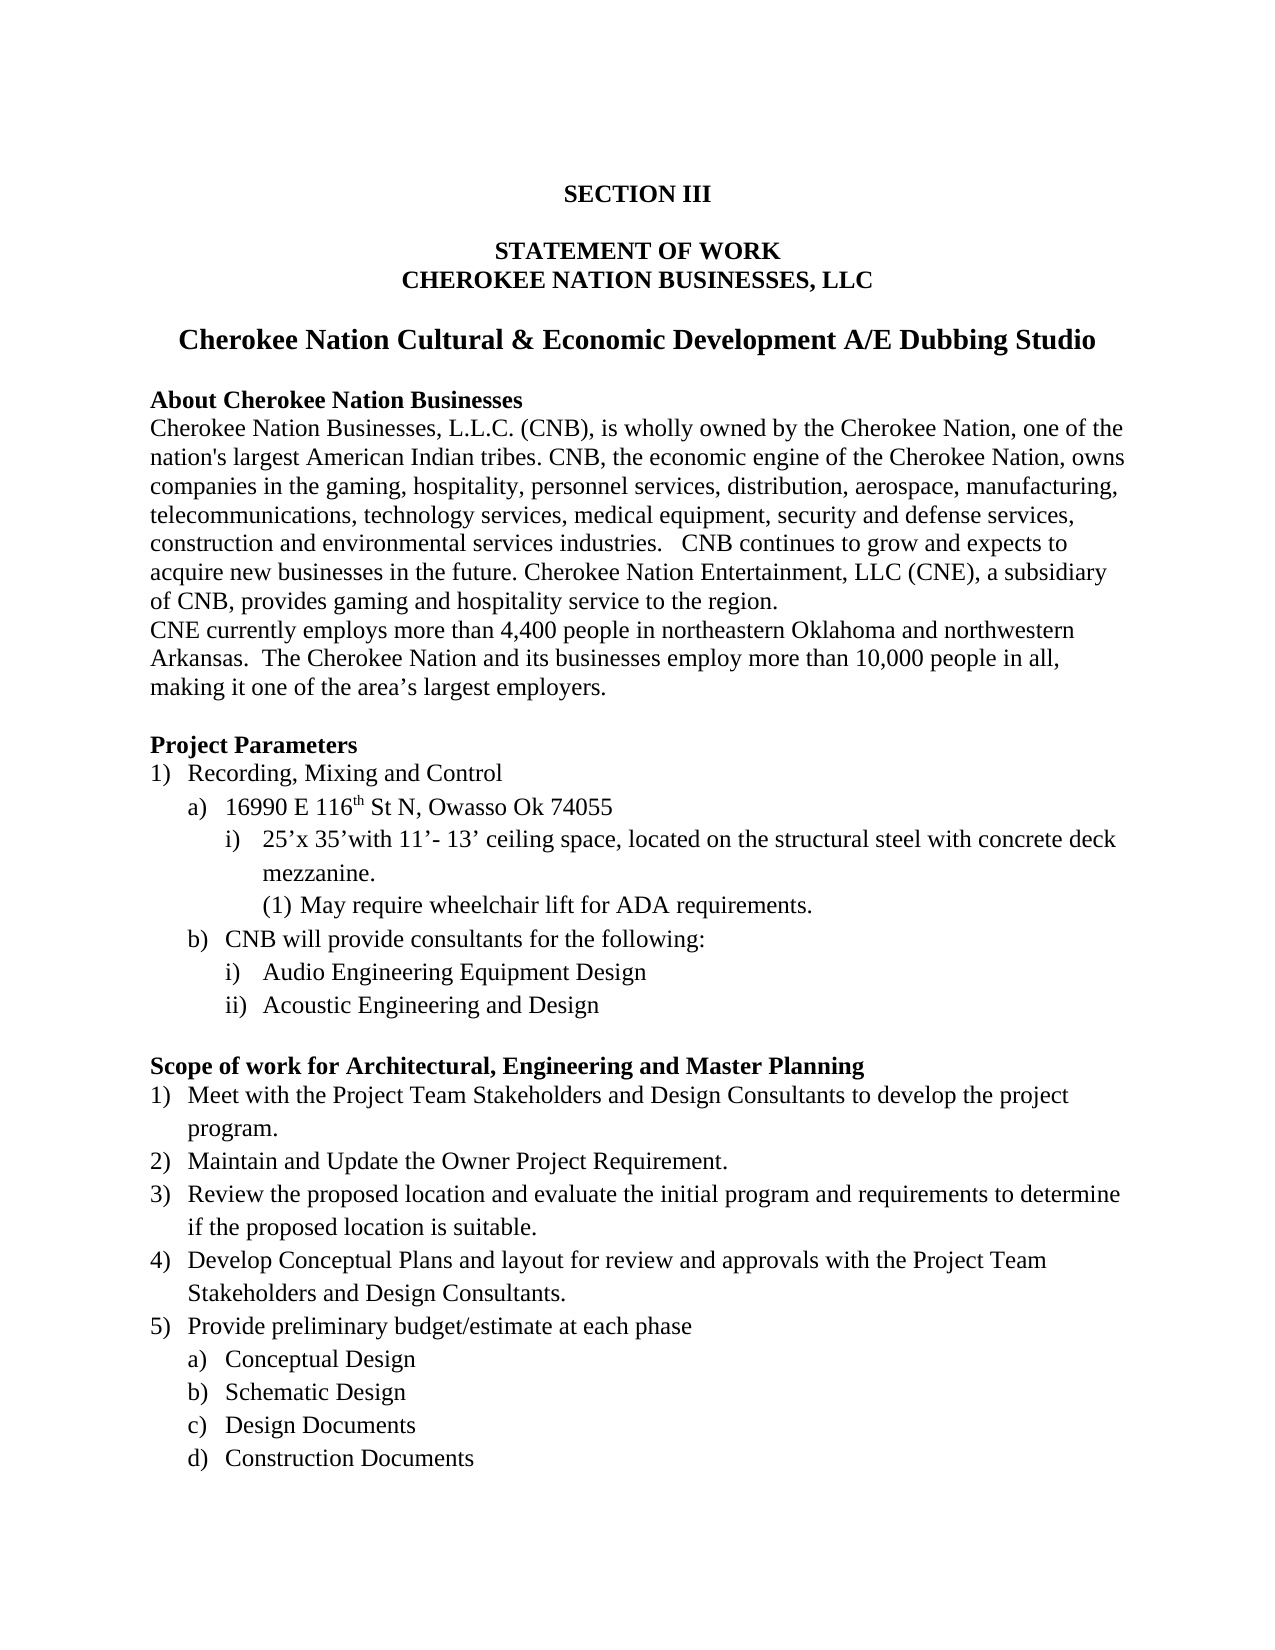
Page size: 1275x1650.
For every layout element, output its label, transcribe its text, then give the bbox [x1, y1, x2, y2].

text Cherokee Nation Cultural & Economic Development A/E Dubbing Studio [150, 322, 1125, 356]
list 25’x 35’with 11’- 13’ ceiling space, located on the structural steel with concrete deck mezzanine. [225, 824, 1125, 886]
list Meet with the Project Team Stakeholders and Design Consultants to develop the project program. [150, 1080, 1125, 1142]
subtitle CHEROKEE NATION BUSINESSES, LLC [150, 265, 1125, 294]
list Develop Conceptual Plans and layout for review and approvals with the Project Team Stakeholders and Design Consultants. [150, 1245, 1125, 1307]
list Construction Documents [187, 1443, 1125, 1472]
list CNB will provide consultants for the following: [187, 924, 1125, 952]
list Recording, Mixing and Control [150, 758, 1125, 787]
list Audio Engineering Equipment Design [225, 957, 1125, 985]
text About Cherokee Nation Businesses [150, 385, 1125, 413]
text Project Parameters [150, 730, 1125, 758]
list 16990 E 116th St N, Owasso Ok 74055 [187, 792, 1125, 820]
list Maintain and Update the Owner Project Requirement. [150, 1146, 1125, 1175]
list Conceptual Design [187, 1344, 1125, 1373]
list Design Documents [187, 1410, 1125, 1439]
list May require wheelchair lift for ADA requirements. [262, 891, 1125, 919]
list Review the proposed location and evaluate the initial program and requirements to determine if the proposed location is suitable. [150, 1179, 1125, 1241]
text Cherokee Nation Businesses, L.L.C. (CNB), is wholly owned by the Cherokee Nation, one of the nation's largest American Indian tribes. CNB, the economic engine of the Cherokee Nation, owns companies in the gaming, hospitality, personnel services, distribution, aerospace, manufacturing, telecommunications, technology services, medical equipment, security and defense services, construction and environmental services industries. CNB continues to grow and expects to acquire new businesses in the future. Cherokee Nation Entertainment, LLC (CNE), a subsidiary of CNB, provides gaming and hospitality service to the region. [150, 413, 1125, 615]
list Schematic Design [187, 1377, 1125, 1406]
title SECTION III [150, 179, 1125, 207]
title STATEMENT OF WORK [150, 236, 1125, 265]
list Acoustic Engineering and Design [225, 990, 1125, 1018]
text CNE currently employs more than 4,400 people in northeastern Oklahoma and northwestern Arkansas. The Cherokee Nation and its businesses employ more than 10,000 people in all, making it one of the area’s largest employers. [150, 615, 1125, 701]
list Provide preliminary budget/estimate at each phase [150, 1311, 1125, 1340]
text Scope of work for Architectural, Engineering and Master Planning [150, 1051, 1125, 1080]
